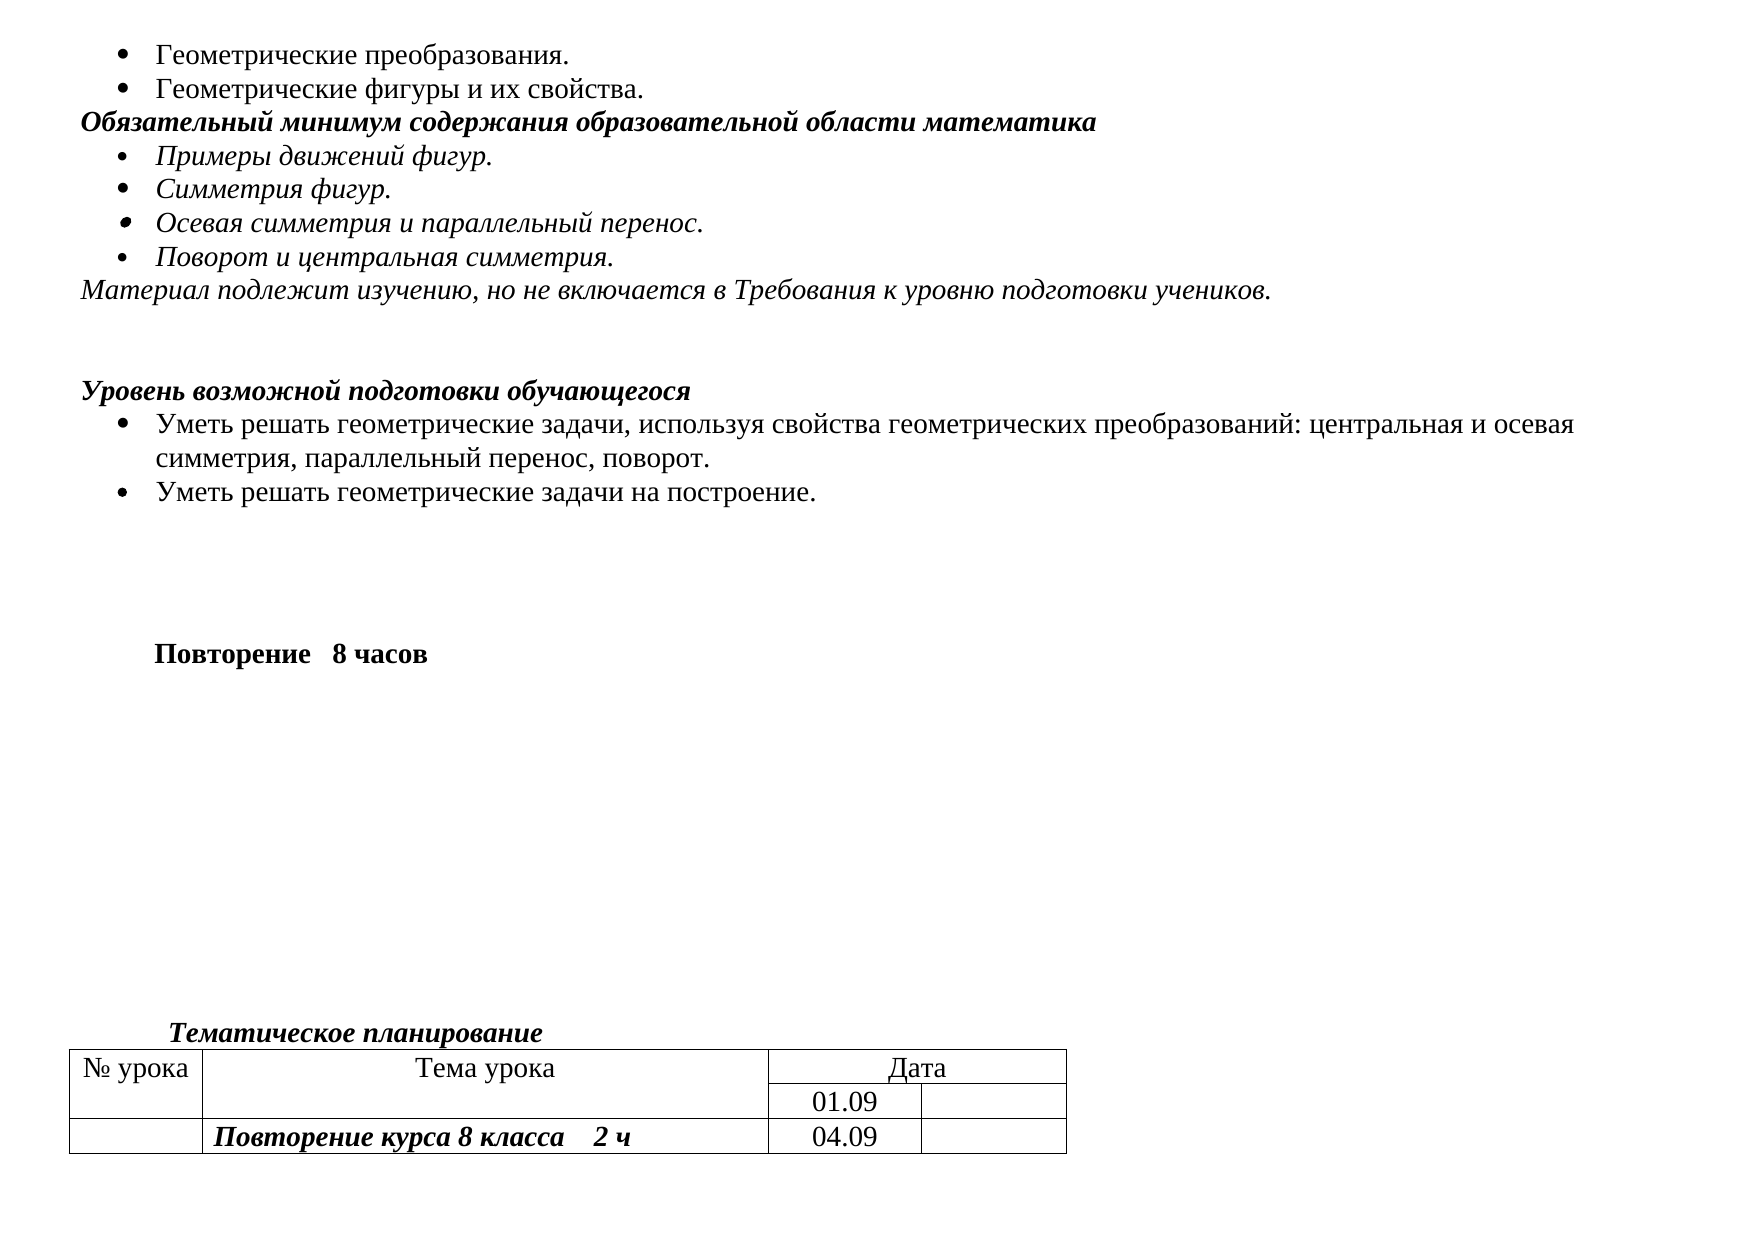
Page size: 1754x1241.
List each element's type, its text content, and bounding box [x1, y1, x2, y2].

text Повторение 8 часов [80, 637, 1639, 670]
table_cell Повторение курса 8 класса 2 ч [203, 1119, 768, 1152]
table_header Тема урока [203, 1050, 768, 1118]
text Материал подлежит изучению, но не включается в Требования к уровню подготовки учеников. [80, 272, 1639, 306]
list Геометрические преобразования. [118, 37, 1639, 71]
list Осевая симметрия и параллельный перенос. [118, 205, 1639, 239]
text Уровень возможной подготовки обучающегося [80, 373, 1639, 407]
list Геометрические фигуры и их свойства. [118, 71, 1639, 104]
table_cell 01.09 [769, 1084, 921, 1118]
list Уметь решать геометрические задачи на построение. [118, 474, 1639, 507]
list Уметь решать геометрические задачи, используя свойства геометрических преобразований: центральная и осевая симметрия, параллельный перенос, поворот. [118, 407, 1639, 474]
table_header № урока [70, 1050, 202, 1118]
table_cell 04.09 [769, 1119, 921, 1152]
table_header Дата [769, 1050, 1066, 1083]
table_cell [70, 1119, 202, 1152]
text Обязательный минимум содержания образовательной области математика [80, 104, 1639, 138]
table_cell [922, 1084, 1066, 1118]
list Симметрия фигур. [118, 172, 1639, 205]
list Примеры движений фигур. [118, 138, 1639, 172]
table_cell [922, 1119, 1066, 1152]
list Поворот и центральная симметрия. [118, 239, 1639, 272]
text Тематическое планирование [80, 1015, 1639, 1049]
